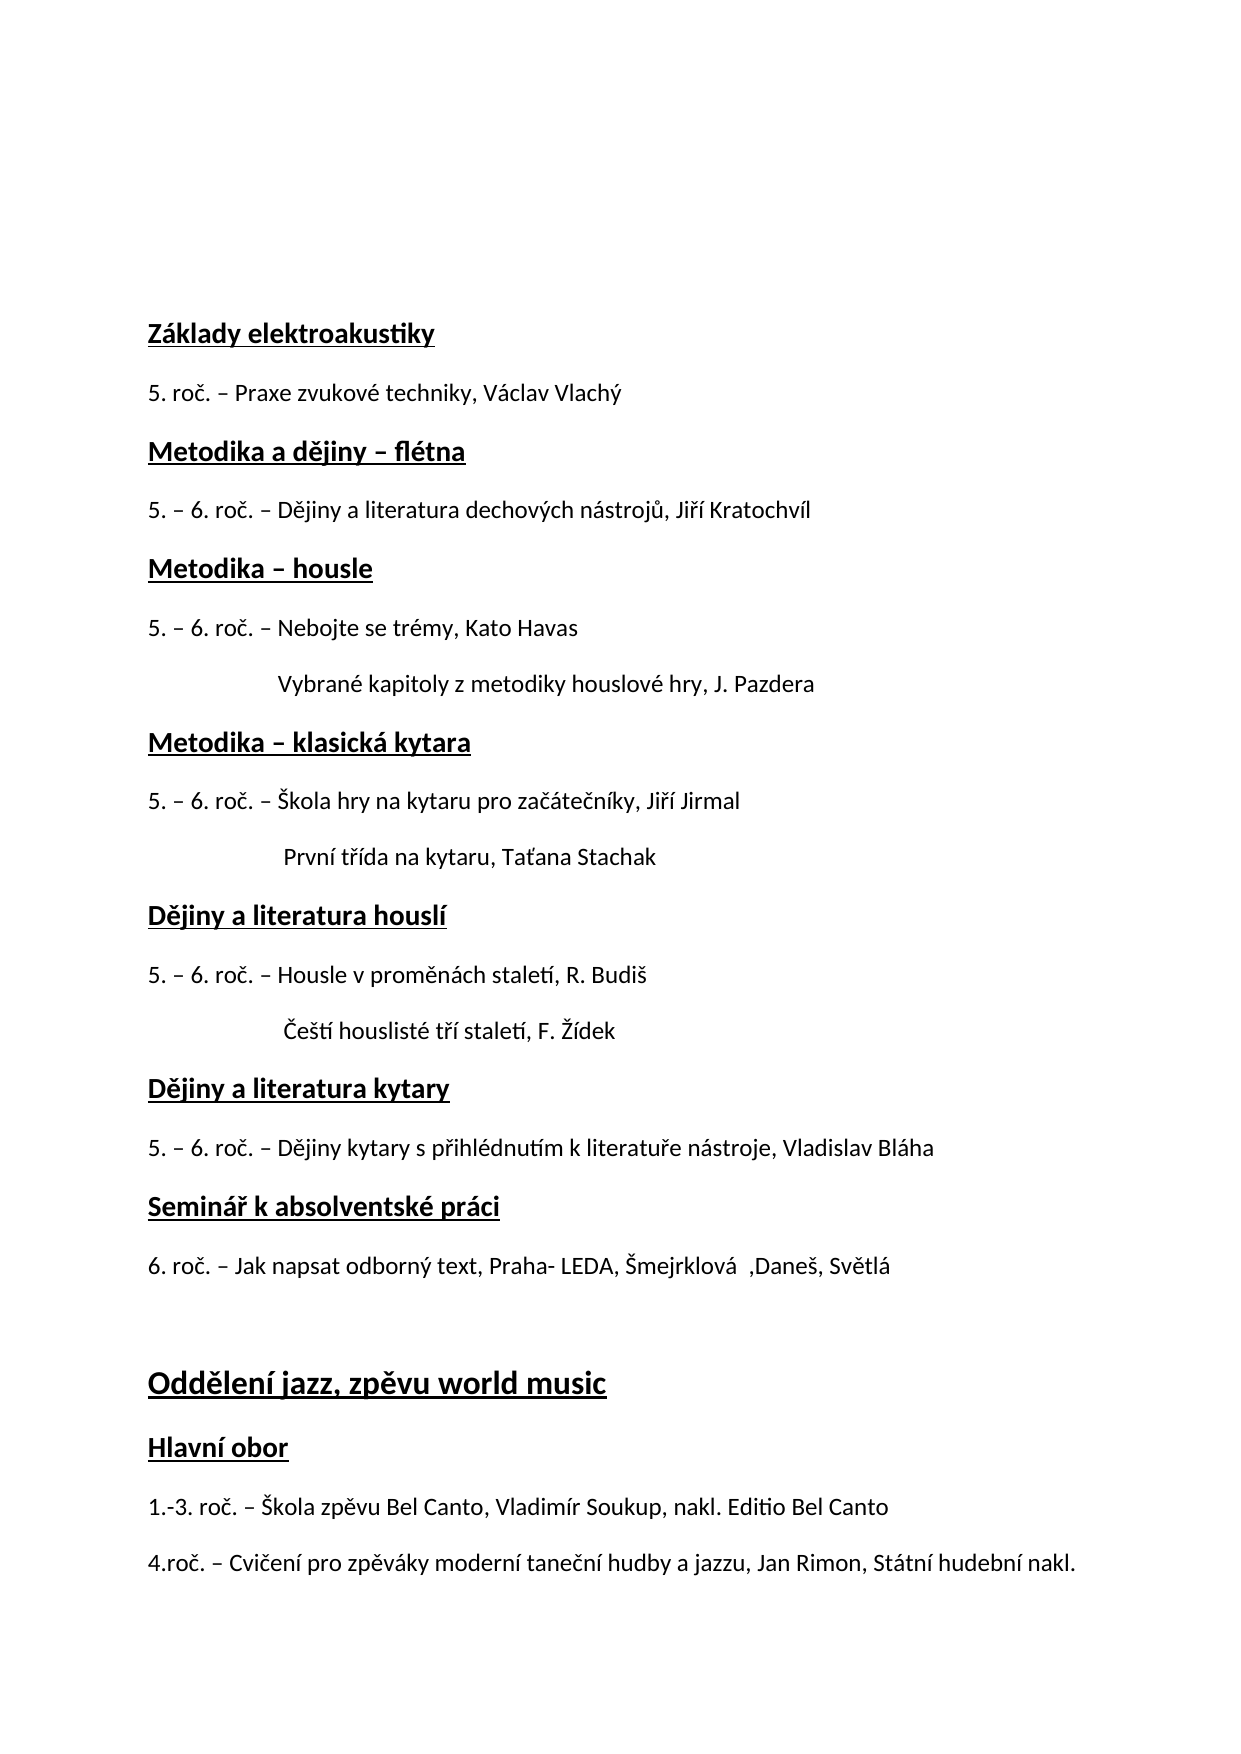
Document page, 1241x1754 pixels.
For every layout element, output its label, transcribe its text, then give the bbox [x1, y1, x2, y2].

text Seminář k absolventské práci [148, 1188, 1093, 1224]
text Čeští houslisté tří staletí, F. Žídek [148, 1015, 1093, 1045]
text Dějiny a literatura kytary [148, 1071, 1093, 1106]
text Vybrané kapitoly z metodiky houslové hry, J. Pazdera [148, 668, 1093, 698]
text 5. – 6. roč. – Dějiny kytary s přihlédnutím k literatuře nástroje, Vladislav Bláha [148, 1132, 1093, 1163]
text 5. – 6. roč. – Nebojte se trémy, Kato Havas [148, 612, 1093, 643]
text Oddělení jazz, zpěvu world music [148, 1362, 1093, 1402]
text Metodika – housle [148, 550, 1093, 586]
text 6. roč. – Jak napsat odborný text, Praha- LEDA, Šmejrklová ,Daneš, Světlá [148, 1250, 1093, 1281]
text 1.-3. roč. – Škola zpěvu Bel Canto, Vladimír Soukup, nakl. Editio Bel Canto [148, 1491, 1093, 1522]
text Metodika – klasická kytara [148, 724, 1093, 759]
text 5. – 6. roč. – Škola hry na kytaru pro začátečníky, Jiří Jirmal [148, 786, 1093, 816]
text Dějiny a literatura houslí [148, 897, 1093, 933]
text První třída na kytaru, Taťana Stachak [148, 841, 1093, 872]
text 5. – 6. roč. – Dějiny a literatura dechových nástrojů, Jiří Kratochvíl [148, 494, 1093, 525]
text Metodika a dějiny – flétna [148, 433, 1093, 468]
text 5. – 6. roč. – Housle v proměnách staletí, R. Budiš [148, 959, 1093, 989]
text 4.roč. – Cvičení pro zpěváky moderní taneční hudby a jazzu, Jan Rimon, Státní hudební nakl. [148, 1547, 1093, 1577]
text Základy elektroakustiky [148, 315, 1093, 351]
text 5. roč. – Praxe zvukové techniky, Václav Vlachý [148, 377, 1093, 407]
text Hlavní obor [148, 1429, 1093, 1465]
